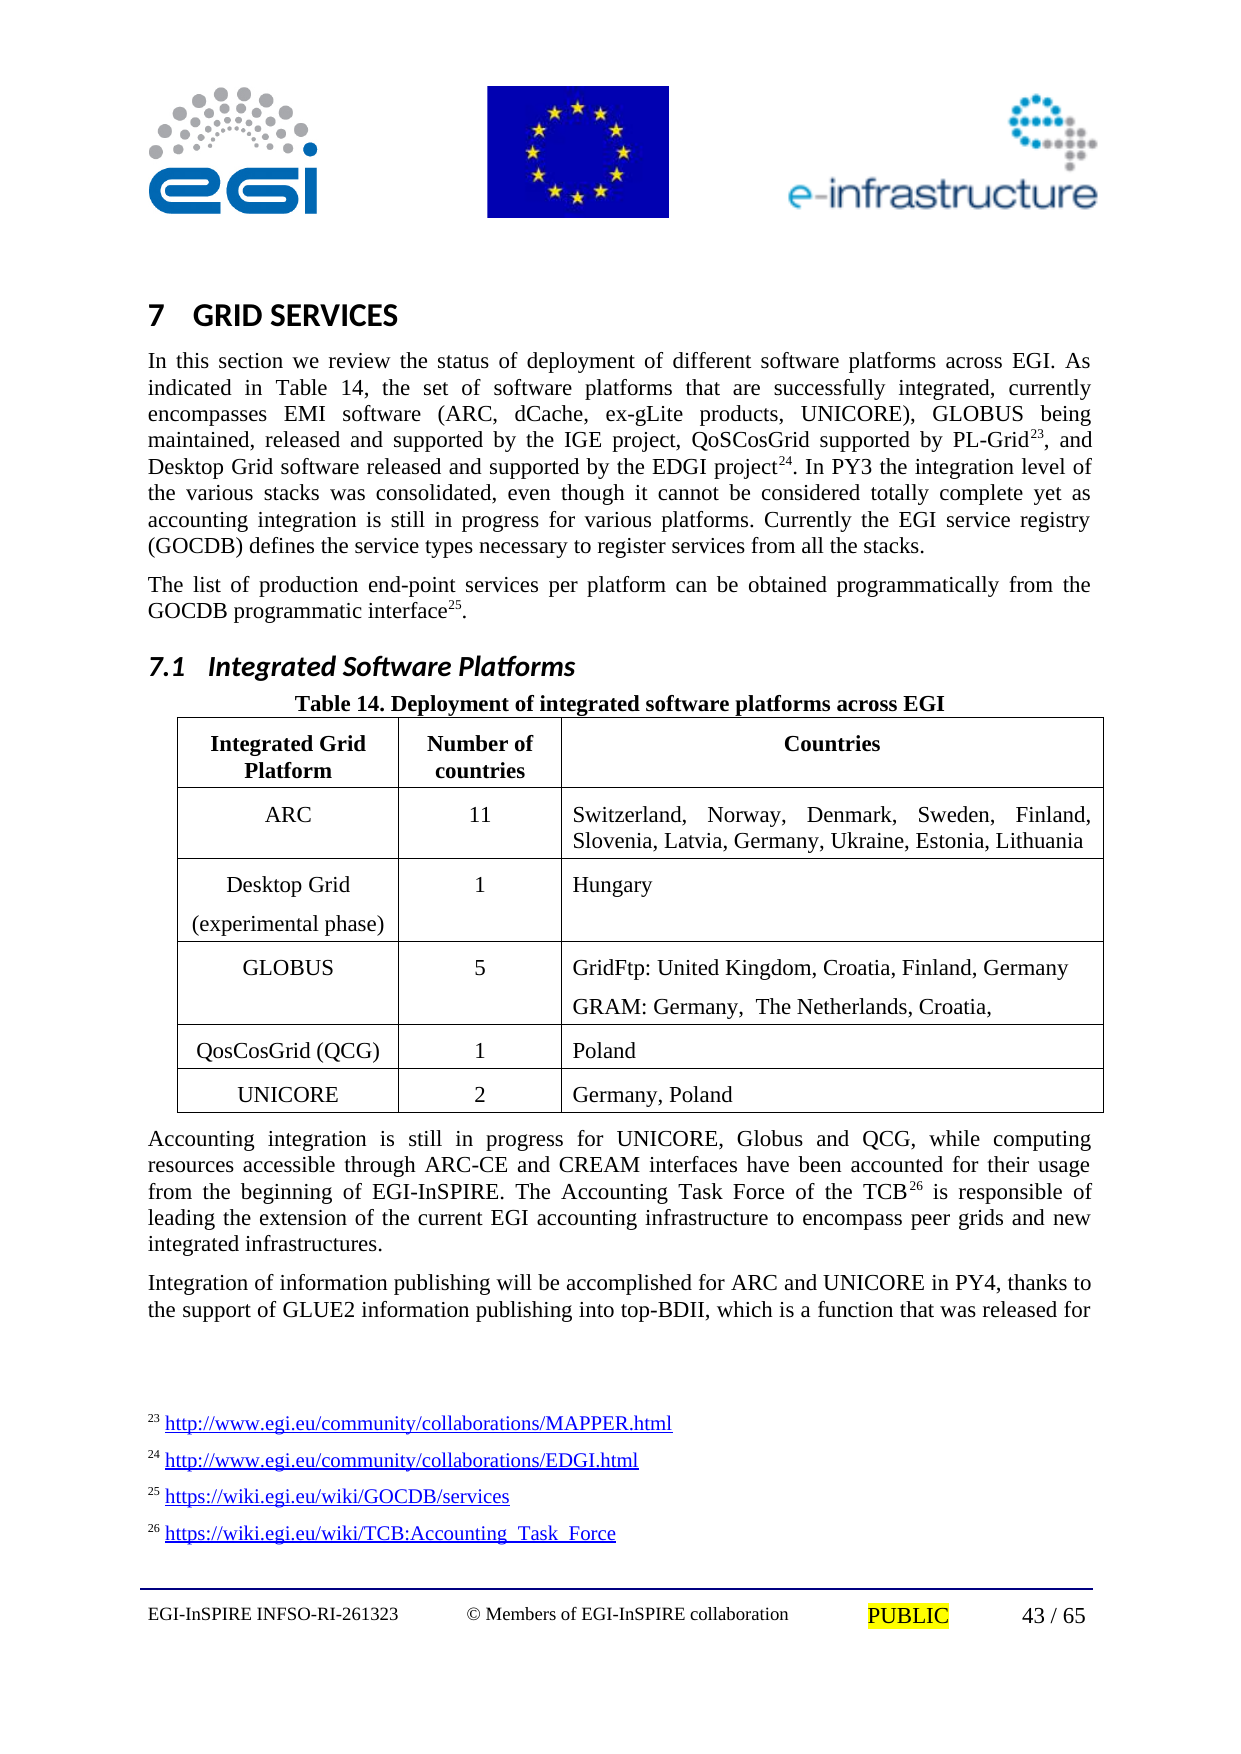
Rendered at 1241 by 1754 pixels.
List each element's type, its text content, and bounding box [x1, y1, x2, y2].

text In this section we review the status of deployment of different software platforms across EGI. As indicated in Table 14, the set of software platforms that are successfully integrated, currently encompasses EMI software (ARC, dCache, ex-gLite products, UNICORE), GLOBUS being maintained, released and supported by the IGE project, QoSCosGrid supported by PL-Grid, and Desktop Grid software released and supported by the EDGI project. In PY3 the integration level of the various stacks was consolidated, even though it cannot be considered totally complete yet as accounting integration is still in progress for various platforms. Currently the EGI service registry (GOCDB) defines the service types necessary to register services from all the stacks. [148, 347, 1092, 558]
table_cell 1 [399, 859, 561, 941]
table_cell Germany, Poland [562, 1069, 1103, 1112]
picture [147, 86, 319, 216]
table_cell Hungary [562, 859, 1103, 941]
table_cell GridFtp: United Kingdom, Croatia, Finland, Germany GRAM: Germany, The Netherlands, Croatia, [562, 942, 1103, 1023]
table_cell Poland [562, 1025, 1103, 1067]
table_cell 5 [399, 942, 561, 1023]
table_cell ARC [178, 788, 398, 858]
table_cell Desktop Grid (experimental phase) [178, 859, 398, 941]
subtitle Grid Services [148, 294, 1092, 335]
table_cell UNICORE [178, 1069, 398, 1112]
table_cell 1 [399, 1025, 561, 1067]
text The list of production end-point services per platform can be obtained programmatically from the GOCDB programmatic interface. [148, 571, 1092, 623]
table_cell GLOBUS [178, 942, 398, 1023]
table_header Integrated Grid Platform [178, 718, 398, 787]
subtitle Integrated Software Platforms [148, 648, 1092, 684]
table_cell 2 [399, 1069, 561, 1112]
table_header Countries [562, 718, 1103, 787]
picture [781, 86, 1106, 218]
text Table 14. Deployment of integrated software platforms across EGI [148, 690, 1092, 717]
table_header Number of countries [399, 718, 561, 787]
text Accounting integration is still in progress for UNICORE, Globus and QCG, while computing resources accessible through ARC-CE and CREAM interfaces have been accounted for their usage from the beginning of EGI-InSPIRE. The Accounting Task Force of the TCB is responsible of leading the extension of the current EGI accounting infrastructure to encompass peer grids and new integrated infrastructures. [148, 1125, 1092, 1257]
picture [487, 86, 669, 218]
table_cell QosCosGrid (QCG) [178, 1025, 398, 1067]
table_cell 11 [399, 788, 561, 858]
table_cell Switzerland, Norway, Denmark, Sweden, Finland, Slovenia, Latvia, Germany, Ukraine, Estonia, Lithuania [562, 788, 1103, 858]
